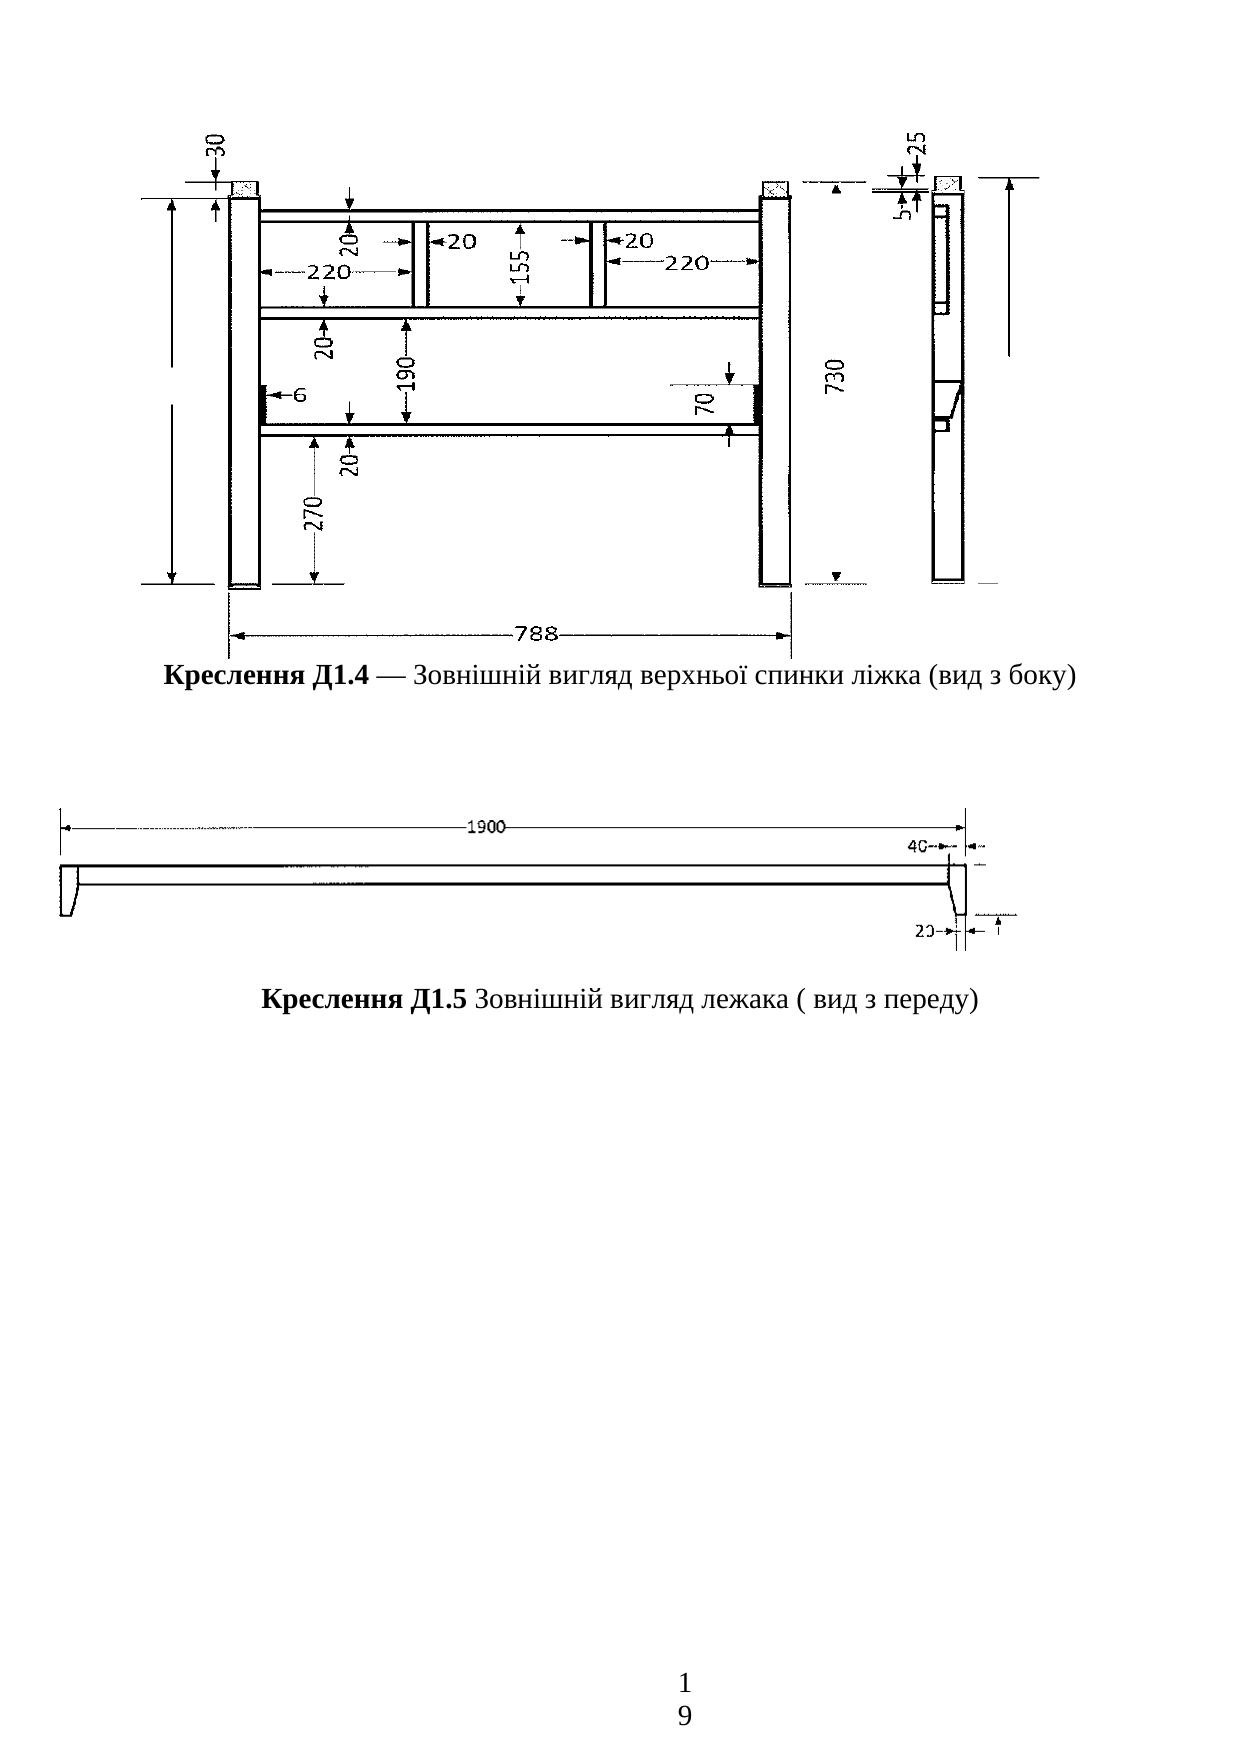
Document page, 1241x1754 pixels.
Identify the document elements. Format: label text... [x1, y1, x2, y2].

picture [141, 133, 1040, 659]
text Креслення Д1.4 — Зовнішній вигляд верхньої спинки ліжка (вид з боку) [59, 661, 1181, 690]
picture [59, 808, 1018, 951]
text Креслення Д1.5 Зовнішній вигляд лежака ( вид з переду) [59, 982, 1181, 1015]
